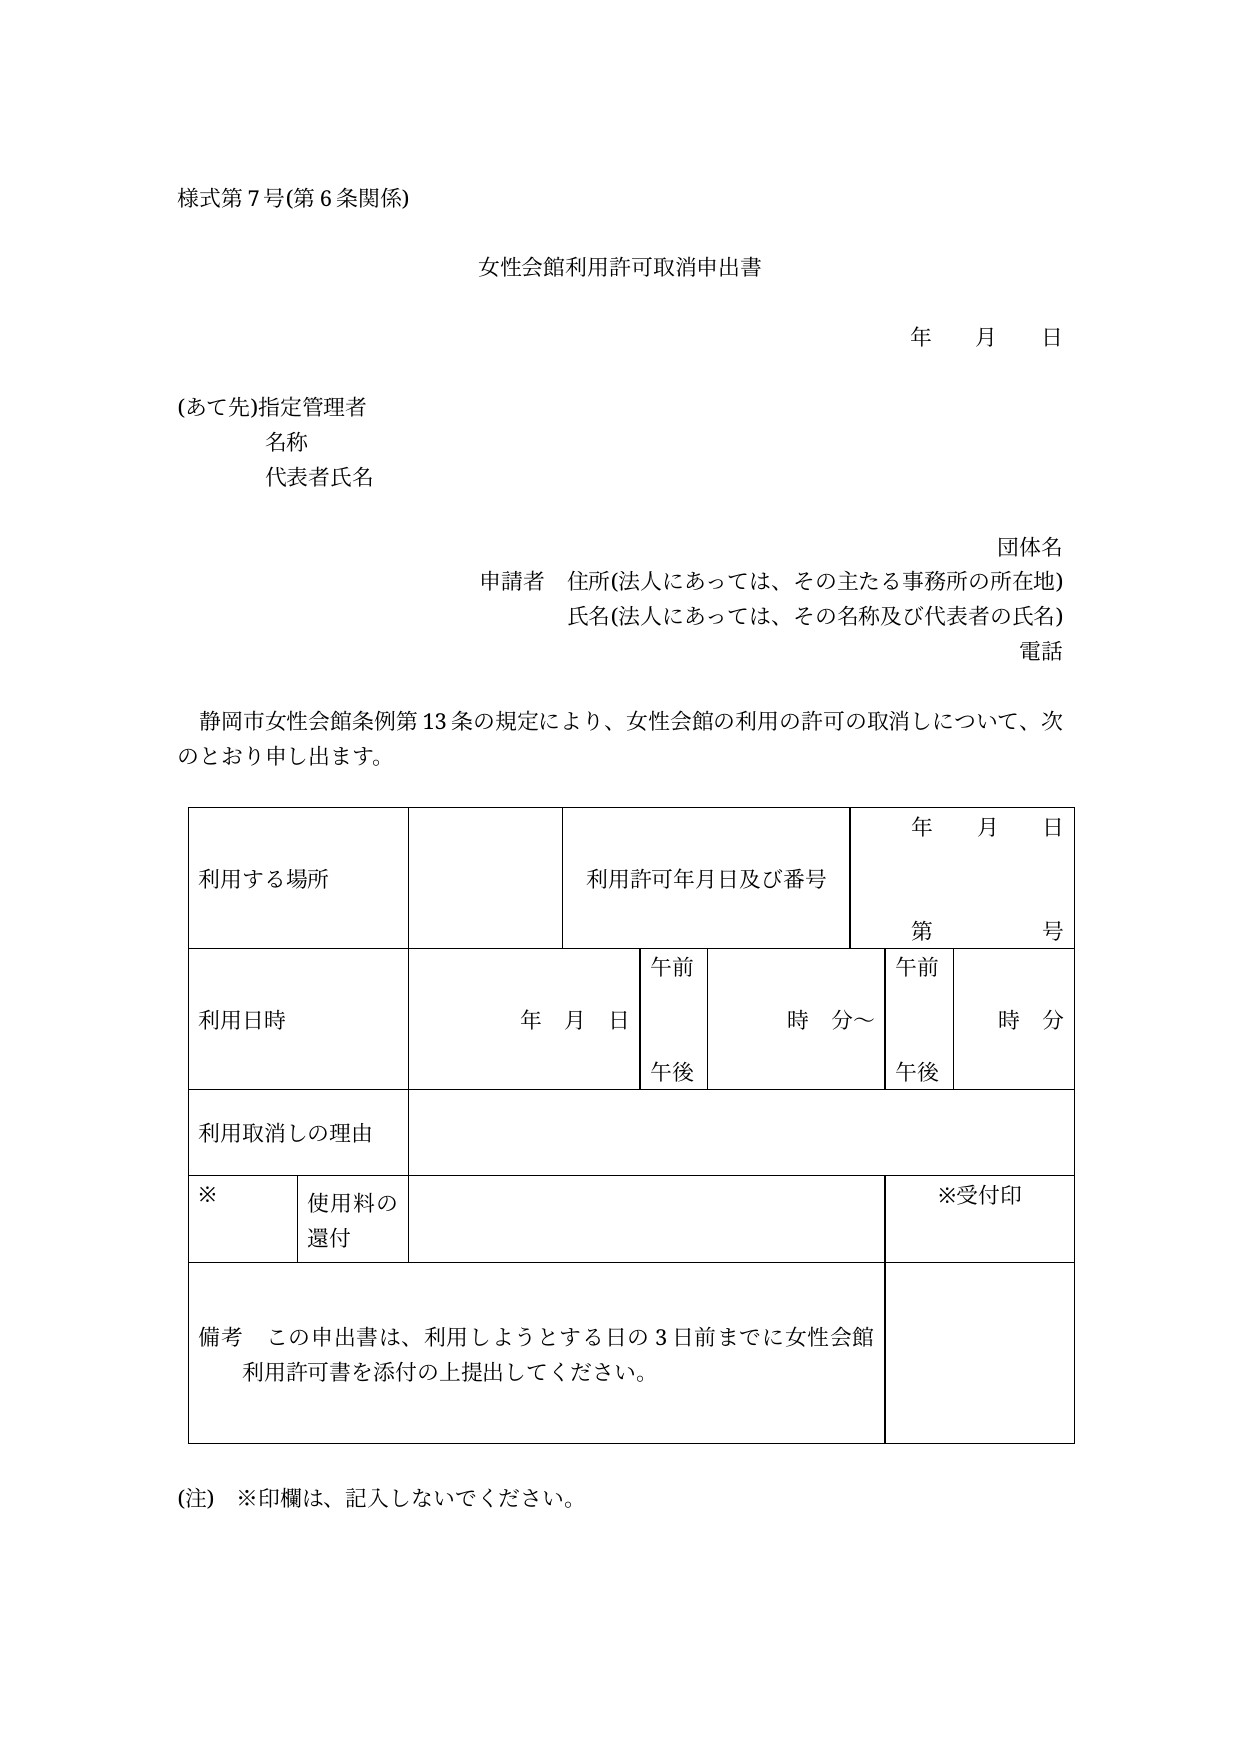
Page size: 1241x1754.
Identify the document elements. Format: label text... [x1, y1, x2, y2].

table_cell [886, 1263, 1074, 1443]
table_cell 午前 午後 [641, 949, 707, 1088]
text 女性会館利用許可取消申出書 [177, 249, 1063, 284]
text 団体名 [177, 528, 1063, 563]
text 氏名(法人にあっては、その名称及び代表者の氏名) [177, 598, 1063, 633]
table_header 利用許可年月日及び番号 [563, 808, 849, 948]
table_cell 午前 午後 [886, 949, 953, 1088]
table_cell ※ [189, 1176, 297, 1262]
table_cell 時 分 [954, 949, 1074, 1088]
table_header 年 月 日 第 号 [851, 808, 1074, 948]
table_cell 使用料の還付 [298, 1176, 408, 1262]
text (あて先)指定管理者 [177, 388, 1063, 423]
table_cell [409, 1090, 1074, 1175]
table_cell 利用取消しの理由 [189, 1090, 408, 1175]
table_cell ※受付印 [886, 1176, 1074, 1262]
text 静岡市女性会館条例第13条の規定により、女性会館の利用の許可の取消しについて、次のとおり申し出ます。 [177, 702, 1063, 772]
table_header 利用する場所 [189, 808, 408, 948]
table_cell [409, 1176, 884, 1262]
text 電話 [177, 633, 1063, 668]
text 代表者氏名 [177, 458, 1063, 493]
text 名称 [177, 423, 1063, 458]
table_cell 備考 この申出書は、利用しようとする日の3日前までに女性会館利用許可書を添付の上提出してください。 [189, 1263, 884, 1443]
table_cell 時 分～ [708, 949, 884, 1088]
text 申請者 住所(法人にあっては、その主たる事務所の所在地) [177, 563, 1063, 598]
text (注) ※印欄は、記入しないでください。 [177, 1479, 1063, 1514]
text 様式第7号(第6条関係) [177, 179, 1063, 214]
table_header [409, 808, 562, 948]
table_cell 年 月 日 [409, 949, 639, 1088]
table_cell 利用日時 [189, 949, 408, 1088]
text 年 月 日 [177, 319, 1063, 353]
